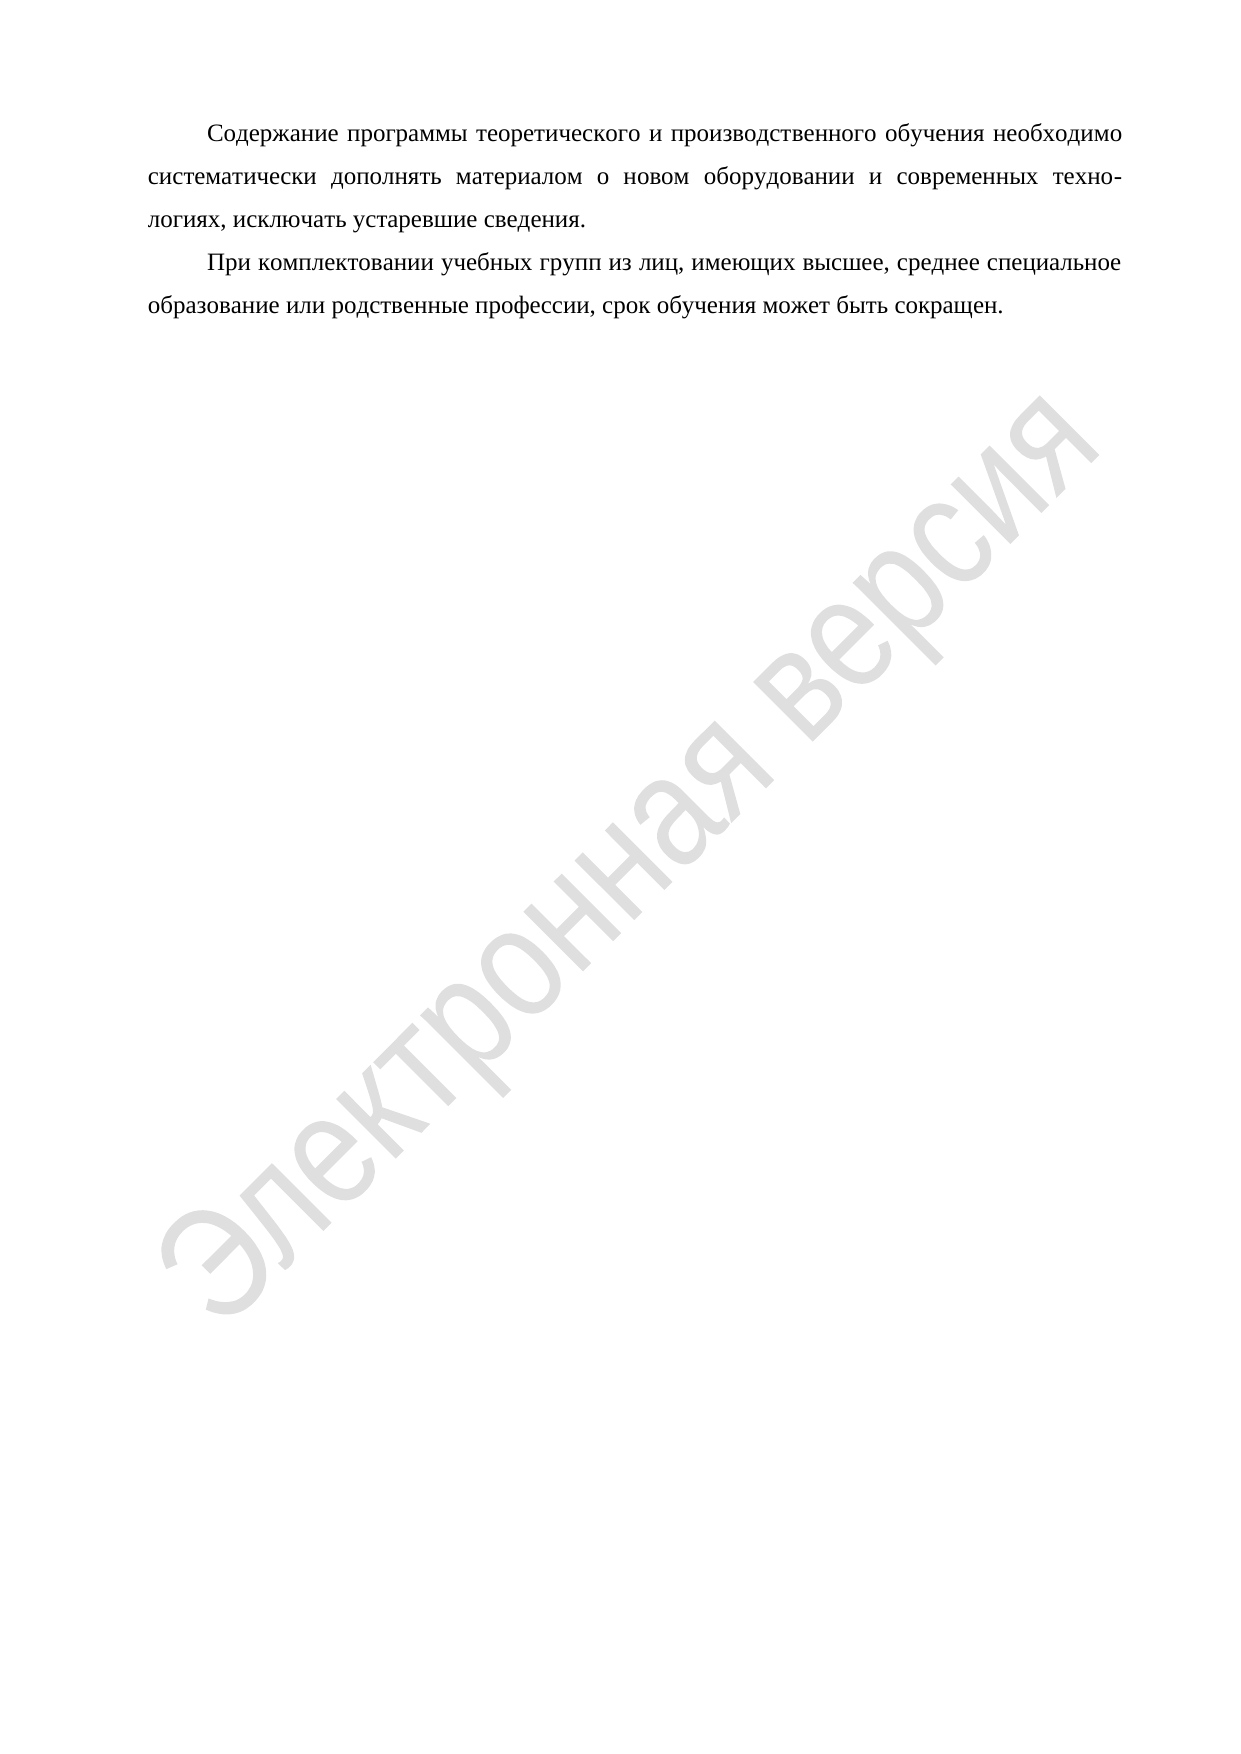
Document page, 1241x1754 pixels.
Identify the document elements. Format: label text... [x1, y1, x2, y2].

text При комплектовании учебных групп из лиц, имеющих высшее, среднее специальное образование или родственные профессии, срок обучения может быть сокращен. [148, 247, 1122, 319]
text Содержание программы теоретического и производственного обучения необходимо систематически дополнять материалом о новом оборудовании и современных технологиях, исключать устаревшие сведения. [148, 118, 1122, 233]
